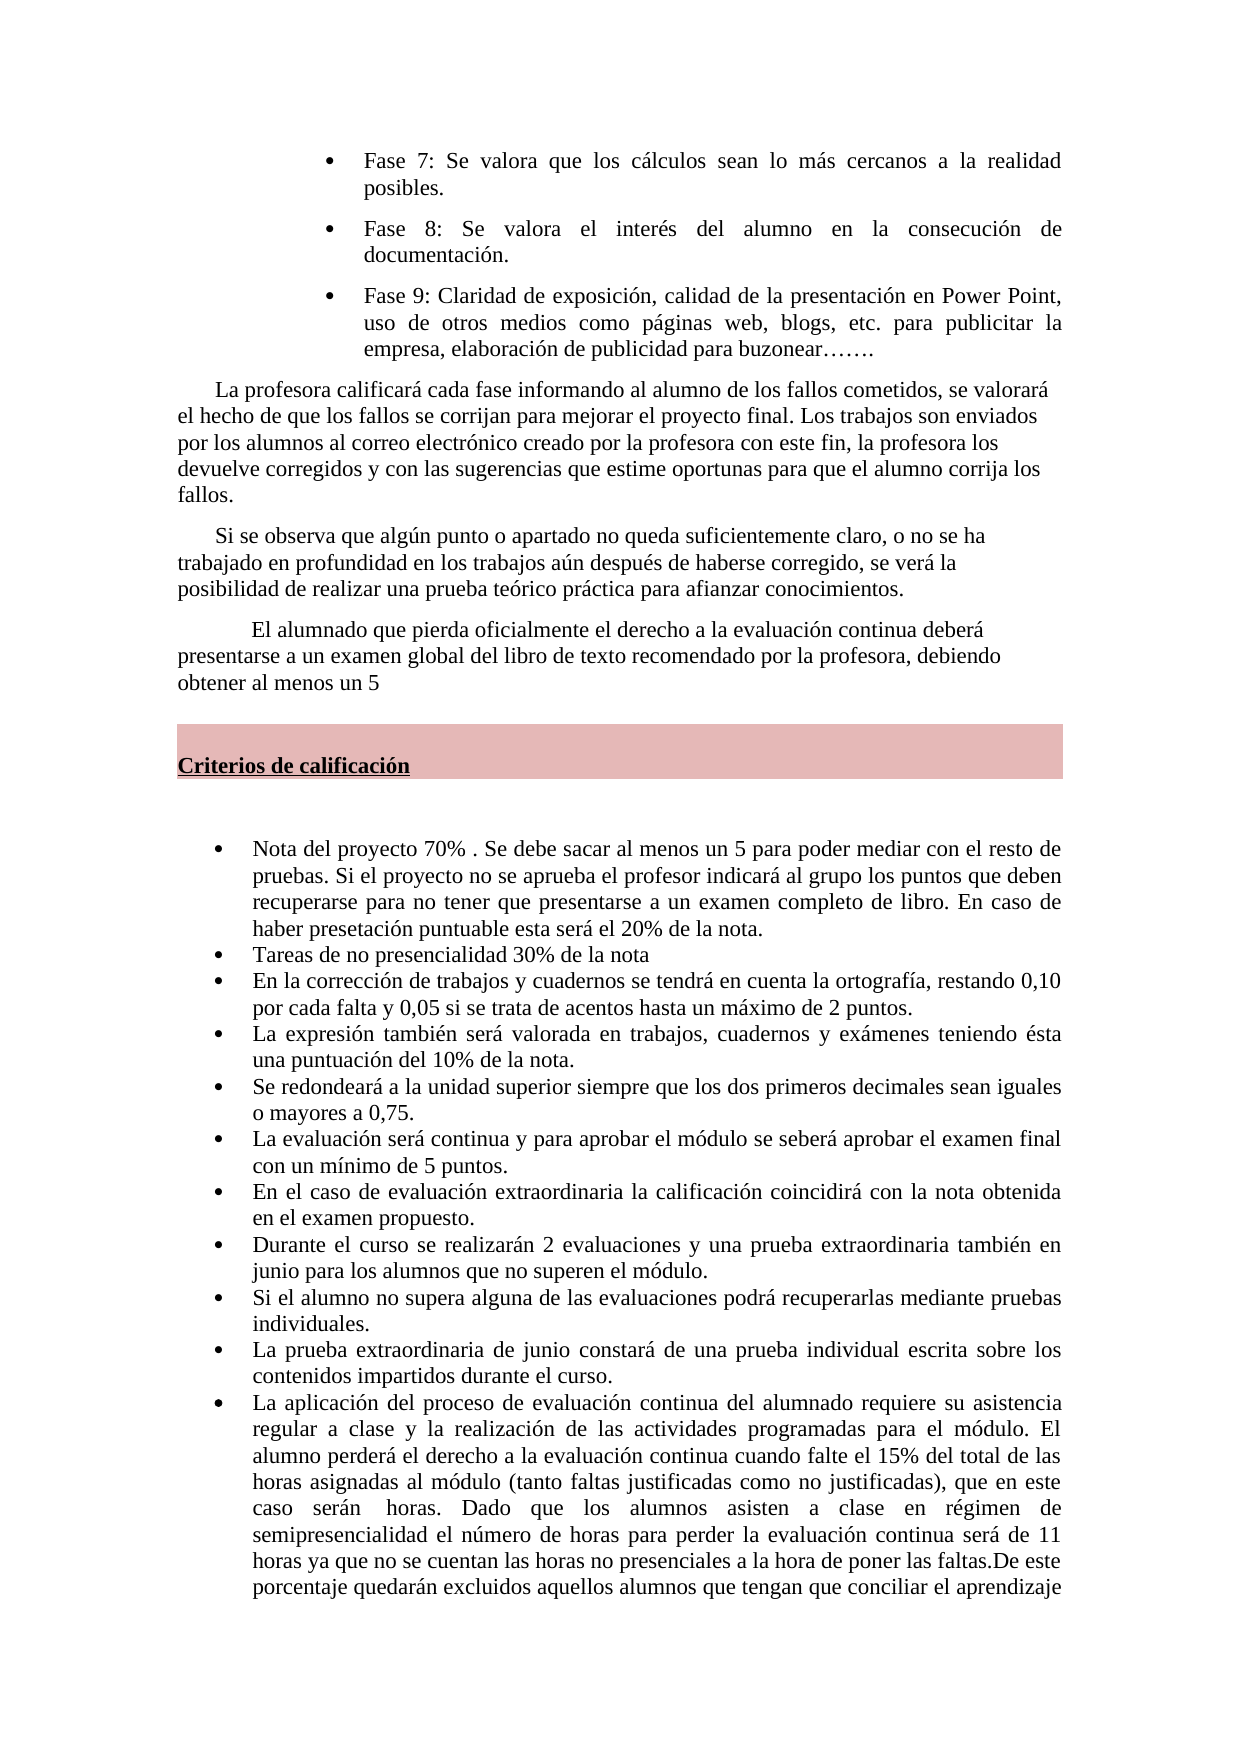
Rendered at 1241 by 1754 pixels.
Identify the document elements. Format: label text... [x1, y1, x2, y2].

list La evaluación será continua y para aprobar el módulo se seberá aprobar el examen final con un mínimo de 5 puntos. [215, 1125, 1063, 1178]
list Durante el curso se realizarán 2 evaluaciones y una prueba extraordinaria también en junio para los alumnos que no superen el módulo. [215, 1231, 1063, 1283]
text Criterios de calificación [177, 752, 1063, 779]
list La expresión también será valorada en trabajos, cuadernos y exámenes teniendo ésta una puntuación del 10% de la nota. [215, 1020, 1063, 1073]
list Se redondeará a la unidad superior siempre que los dos primeros decimales sean iguales o mayores a 0,75. [215, 1073, 1063, 1125]
text Si se observa que algún punto o apartado no queda suficientemente claro, o no se ha trabajado en profundidad en los trabajos aún después de haberse corregido, se verá la posibilidad de realizar una prueba teórico práctica para afianzar conocimientos. [177, 522, 1063, 601]
list Fase 7: Se valora que los cálculos sean lo más cercanos a la realidad posibles. [326, 148, 1063, 200]
list Fase 8: Se valora el interés del alumno en la consecución de documentación. [326, 215, 1063, 268]
list En el caso de evaluación extraordinaria la calificación coincidirá con la nota obtenida en el examen propuesto. [215, 1178, 1063, 1231]
list Nota del proyecto 70% . Se debe sacar al menos un 5 para poder mediar con el resto de pruebas. Si el proyecto no se aprueba el profesor indicará al grupo los puntos que deben recuperarse para no tener que presentarse a un examen completo de libro. En caso de haber presetación puntuable esta será el 20% de la nota. [215, 836, 1063, 941]
text El alumnado que pierda oficialmente el derecho a la evaluación continua deberá presentarse a un examen global del libro de texto recomendado por la profesora, debiendo obtener al menos un 5 [177, 616, 1004, 695]
list Tareas de no presencialidad 30% de la nota [215, 941, 1063, 967]
list Si el alumno no supera alguna de las evaluaciones podrá recuperarlas mediante pruebas individuales. [215, 1283, 1063, 1336]
list La prueba extraordinaria de junio constará de una prueba individual escrita sobre los contenidos impartidos durante el curso. [215, 1336, 1063, 1389]
list En la corrección de trabajos y cuadernos se tendrá en cuenta la ortografía, restando 0,10 por cada falta y 0,05 si se trata de acentos hasta un máximo de 2 puntos. [215, 967, 1063, 1020]
list Fase 9: Claridad de exposición, calidad de la presentación en Power Point, uso de otros medios como páginas web, blogs, etc. para publicitar la empresa, elaboración de publicidad para buzonear……. [326, 282, 1063, 361]
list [215, 1389, 1063, 1600]
text La profesora calificará cada fase informando al alumno de los fallos cometidos, se valorará el hecho de que los fallos se corrijan para mejorar el proyecto final. Los trabajos son enviados por los alumnos al correo electrónico creado por la profesora con este fin, la profesora los devuelve corregidos y con las sugerencias que estime oportunas para que el alumno corrija los fallos. [177, 376, 1063, 508]
